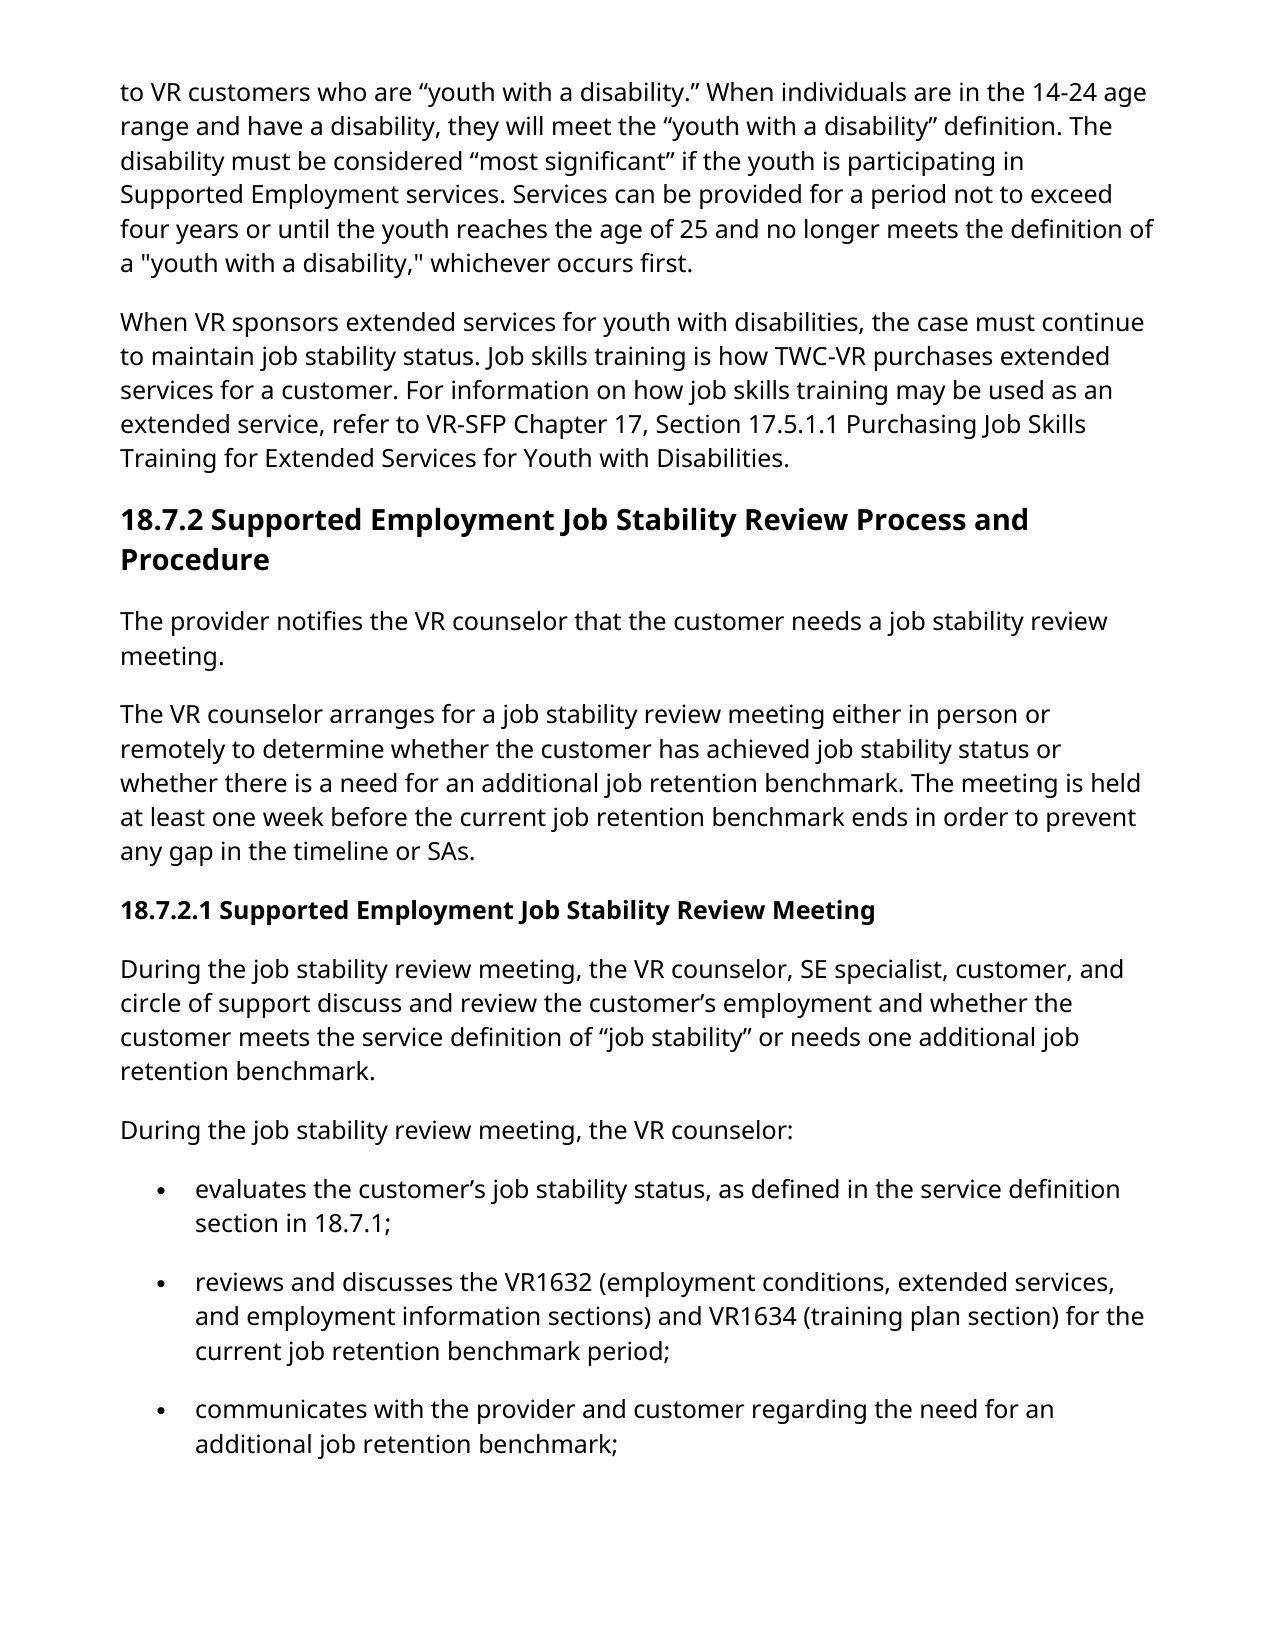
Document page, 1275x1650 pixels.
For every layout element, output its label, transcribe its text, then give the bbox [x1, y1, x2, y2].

subtitle 18.7.2.1 Supported Employment Job Stability Review Meeting [120, 892, 1155, 927]
text During the job stability review meeting, the VR counselor, SE specialist, customer, and circle of support discuss and review the customer’s employment and whether the customer meets the service definition of “job stability” or needs one additional job retention benchmark. [120, 952, 1155, 1088]
subtitle 18.7.2 Supported Employment Job Stability Review Process and Procedure [120, 500, 1155, 579]
text When VR sponsors extended services for youth with disabilities, the case must continue to maintain job stability status. Job skills training is how TWC-VR purchases extended services for a customer. For information on how job skills training may be used as an extended service, refer to VR-SFP Chapter 17, Section 17.5.1.1 Purchasing Job Skills Training for Extended Services for Youth with Disabilities. [120, 304, 1155, 475]
text The VR counselor arranges for a job stability review meeting either in person or remotely to determine whether the customer has achieved job stability status or whether there is a need for an additional job retention benchmark. The meeting is held at least one week before the current job retention benchmark ends in order to prevent any gap in the timeline or SAs. [120, 697, 1155, 867]
text The provider notifies the VR counselor that the customer needs a job stability review meeting. [120, 604, 1155, 672]
list communicates with the provider and customer regarding the need for an additional job retention benchmark; [157, 1392, 1155, 1460]
list reviews and discusses the VR1632 (employment conditions, extended services, and employment information sections) and VR1634 (training plan section) for the current job retention benchmark period; [157, 1265, 1155, 1367]
list evaluates the customer’s job stability status, as defined in the service definition section in 18.7.1; [157, 1172, 1155, 1240]
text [120, 75, 1155, 279]
text During the job stability review meeting, the VR counselor: [120, 1113, 1155, 1147]
